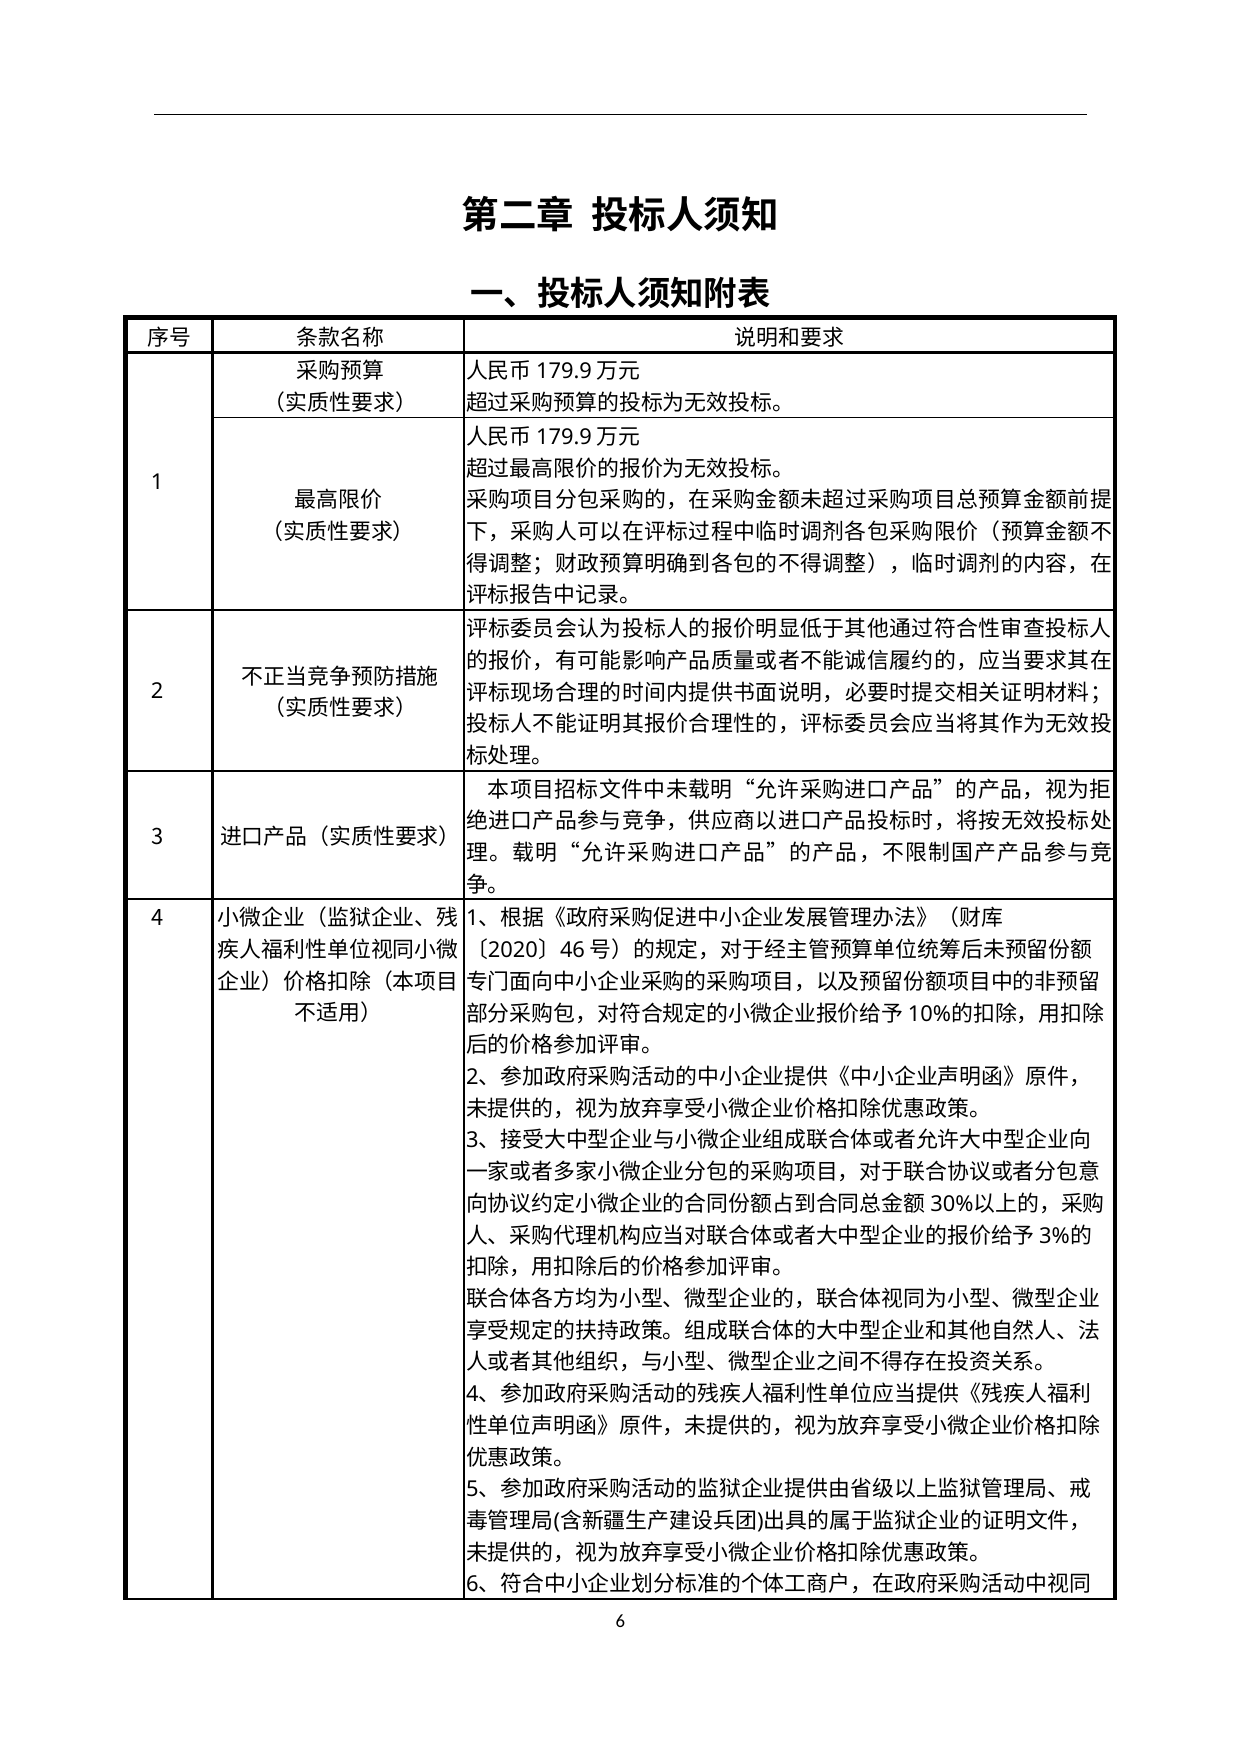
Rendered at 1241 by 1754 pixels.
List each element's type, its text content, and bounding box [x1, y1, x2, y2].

table_header 条款名称 [214, 320, 463, 351]
table_cell 采购预算 （实质性要求） [214, 354, 463, 417]
table_cell 进口产品（实质性要求） [214, 772, 463, 898]
table_header 序号 [128, 320, 211, 351]
table_cell 最高限价 （实质性要求） [214, 418, 463, 609]
table_cell 4 [128, 900, 211, 1598]
table_header 说明和要求 [465, 320, 1113, 351]
subtitle 一、投标人须知附表 [153, 267, 1087, 315]
table_cell 1 [128, 354, 211, 609]
table_cell 2 [128, 611, 211, 769]
table_cell 人民币179.9万元 超过最高限价的报价为无效投标。 采购项目分包采购的，在采购金额未超过采购项目总预算金额前提下，采购人可以在评标过程中临时调剂各包采购限价（预算金额不得调整；财政预算明确到各包的不得调整），临时调剂的内容，在评标报告中记录。 [465, 418, 1113, 609]
table_cell 3 [128, 772, 211, 898]
table_cell 评标委员会认为投标人的报价明显低于其他通过符合性审查投标人的报价，有可能影响产品质量或者不能诚信履约的，应当要求其在评标现场合理的时间内提供书面说明，必要时提交相关证明材料；投标人不能证明其报价合理性的，评标委员会应当将其作为无效投标处理。 [465, 611, 1113, 769]
table_cell 小微企业（监狱企业、残疾人福利性单位视同小微企业）价格扣除（本项目不适用） [214, 900, 463, 1598]
table_cell 人民币179.9万元 超过采购预算的投标为无效投标。 [465, 354, 1113, 417]
subtitle 第二章 投标人须知 [153, 185, 1087, 240]
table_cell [465, 900, 1113, 1598]
table_cell 本项目招标文件中未载明“允许采购进口产品”的产品，视为拒绝进口产品参与竞争，供应商以进口产品投标时，将按无效投标处理。载明“允许采购进口产品”的产品，不限制国产产品参与竞争。 [465, 772, 1113, 898]
table_cell 不正当竞争预防措施 （实质性要求） [214, 611, 463, 769]
